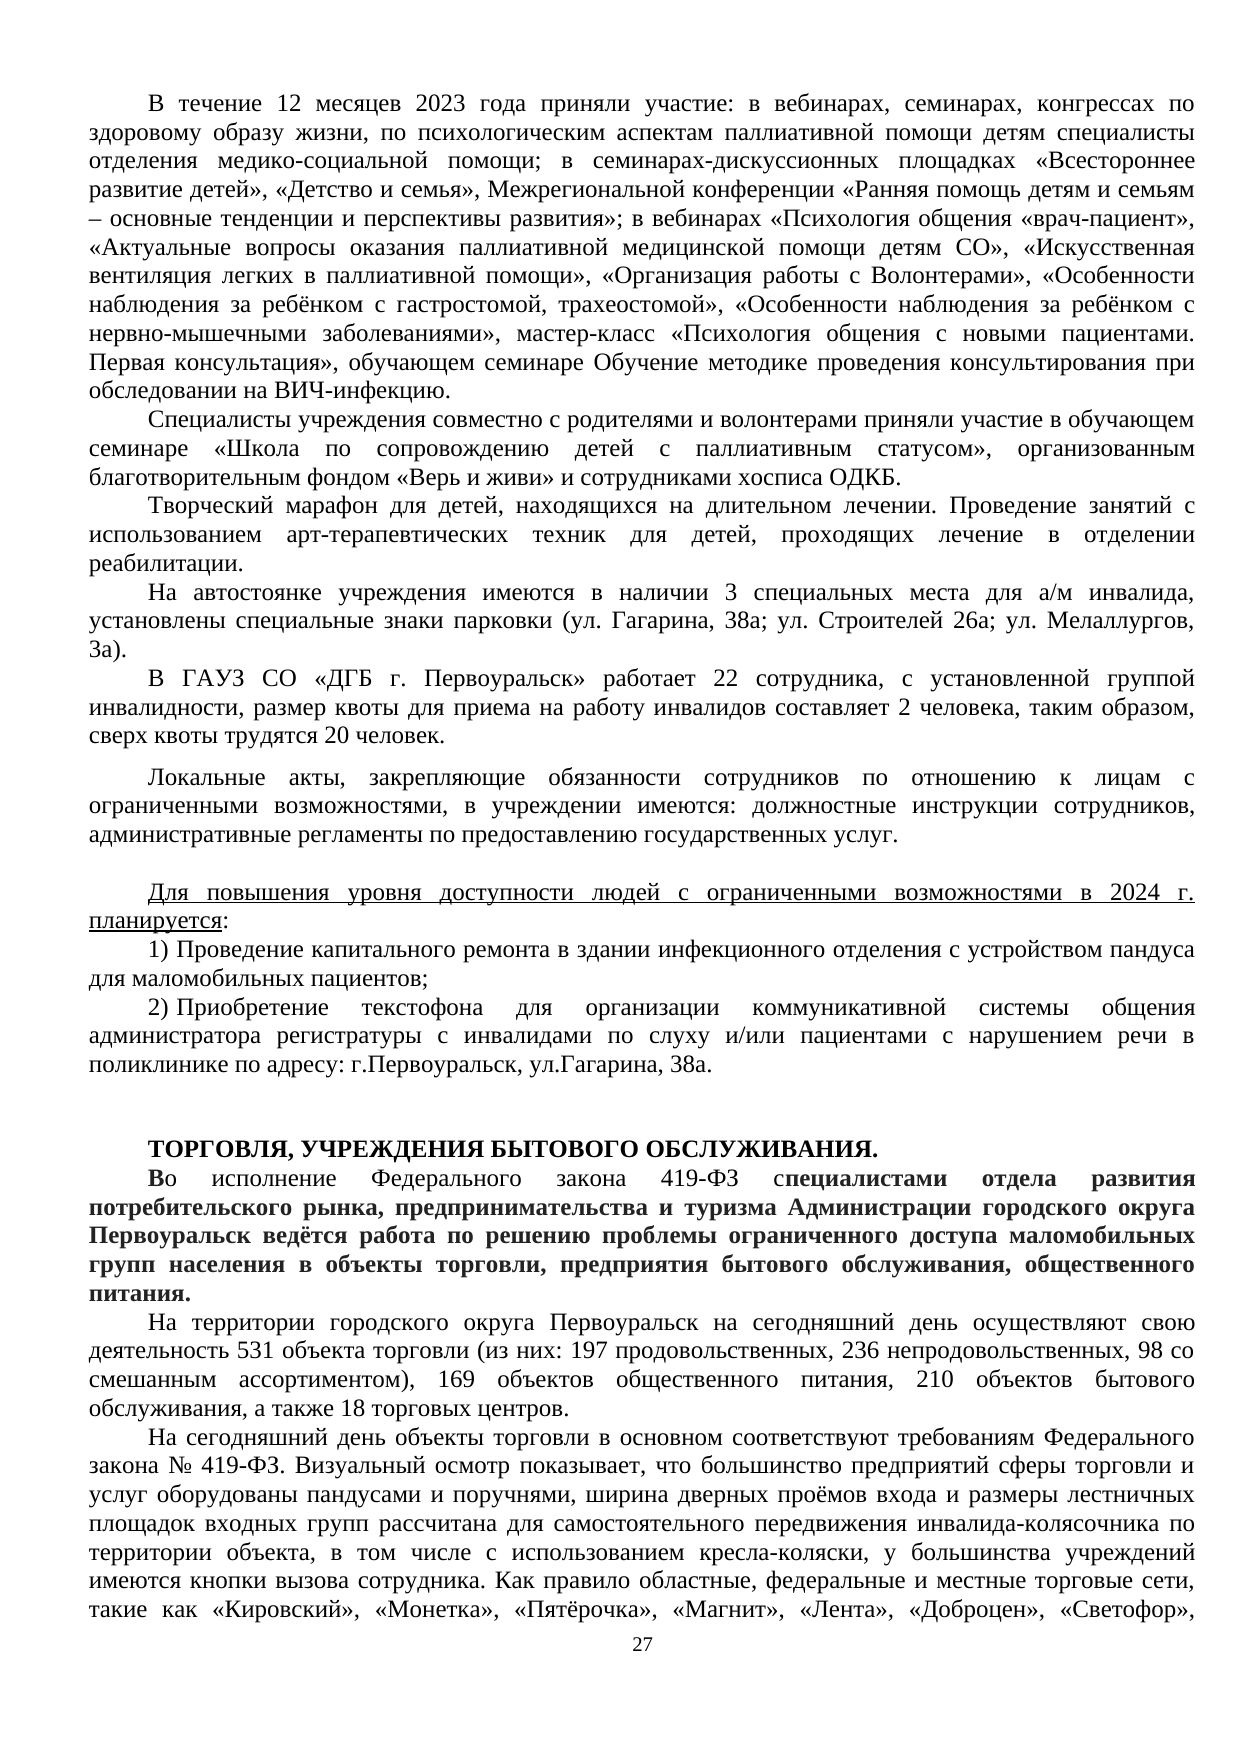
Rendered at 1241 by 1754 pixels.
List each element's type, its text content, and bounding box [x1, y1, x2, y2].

text В течение 12 месяцев 2023 года приняли участие: в вебинарах, семинарах, конгрессах по здоровому образу жизни, по психологическим аспектам паллиативной помощи детям специалисты отделения медико-социальной помощи; в семинарах-дискуссионных площадках «Всестороннее развитие детей», «Детство и семья», Межрегиональной конференции «Ранняя помощь детям и семьям – основные тенденции и перспективы развития»; в вебинарах «Психология общения «врач-пациент», «Актуальные вопросы оказания паллиативной медицинской помощи детям СО», «Искусственная вентиляция легких в паллиативной помощи», «Организация работы с Волонтерами», «Особенности наблюдения за ребёнком с гастростомой, трахеостомой», «Особенности наблюдения за ребёнком с нервно-мышечными заболеваниями», мастер-класс «Психология общения с новыми пациентами. Первая консультация», обучающем семинаре Обучение методике проведения консультирования при обследовании на ВИЧ-инфекцию. [89, 88, 1196, 404]
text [89, 1422, 1196, 1623]
text В ГАУЗ СО «ДГБ г. Первоуральск» работает 22 сотрудника, с установленной группой инвалидности, размер квоты для приема на работу инвалидов составляет 2 человека, таким образом, сверх квоты трудятся 20 человек. [89, 663, 1196, 749]
text Локальные акты, закрепляющие обязанности сотрудников по отношению к лицам с ограниченными возможностями, в учреждении имеются: должностные инструкции сотрудников, административные регламенты по предоставлению государственных услуг. [89, 762, 1196, 848]
text На автостоянке учреждения имеются в наличии 3 специальных места для а/м инвалида, установлены специальные знаки парковки (ул. Гагарина, 38а; ул. Строителей 26а; ул. Мелаллургов, 3а). [89, 577, 1196, 663]
list Приобретение текстофона для организации коммуникативной системы общения администратора регистратуры с инвалидами по слуху и/или пациентами с нарушением речи в поликлинике по адресу: г.Первоуральск, ул.Гагарина, 38а. [89, 992, 1196, 1078]
text Для повышения уровня доступности людей с ограниченными возможностями в 2024 г. планируется: [89, 877, 1196, 934]
text ТОРГОВЛЯ, УЧРЕЖДЕНИЯ БЫТОВОГО ОБСЛУЖИВАНИЯ. [89, 1134, 1196, 1163]
list Проведение капитального ремонта в здании инфекционного отделения с устройством пандуса для маломобильных пациентов; [89, 934, 1196, 992]
text Специалисты учреждения совместно с родителями и волонтерами приняли участие в обучающем семинаре «Школа по сопровождению детей с паллиативным статусом», организованным благотворительным фондом «Верь и живи» и сотрудниками хосписа ОДКБ. [89, 404, 1196, 490]
text Во исполнение Федерального закона 419-ФЗ специалистами отдела развития потребительского рынка, предпринимательства и туризма Администрации городского округа Первоуральск ведётся работа по решению проблемы ограниченного доступа маломобильных групп населения в объекты торговли, предприятия бытового обслуживания, общественного питания. [89, 1163, 1196, 1307]
text На территории городского округа Первоуральск на сегодняшний день осуществляют свою деятельность 531 объекта торговли (из них: 197 продовольственных, 236 непродовольственных, 98 со смешанным ассортиментом), 169 объектов общественного питания, 210 объектов бытового обслуживания, а также 18 торговых центров. [89, 1307, 1196, 1422]
text Творческий марафон для детей, находящихся на длительном лечении. Проведение занятий с использованием арт-терапевтических техник для детей, проходящих лечение в отделении реабилитации. [89, 490, 1196, 577]
